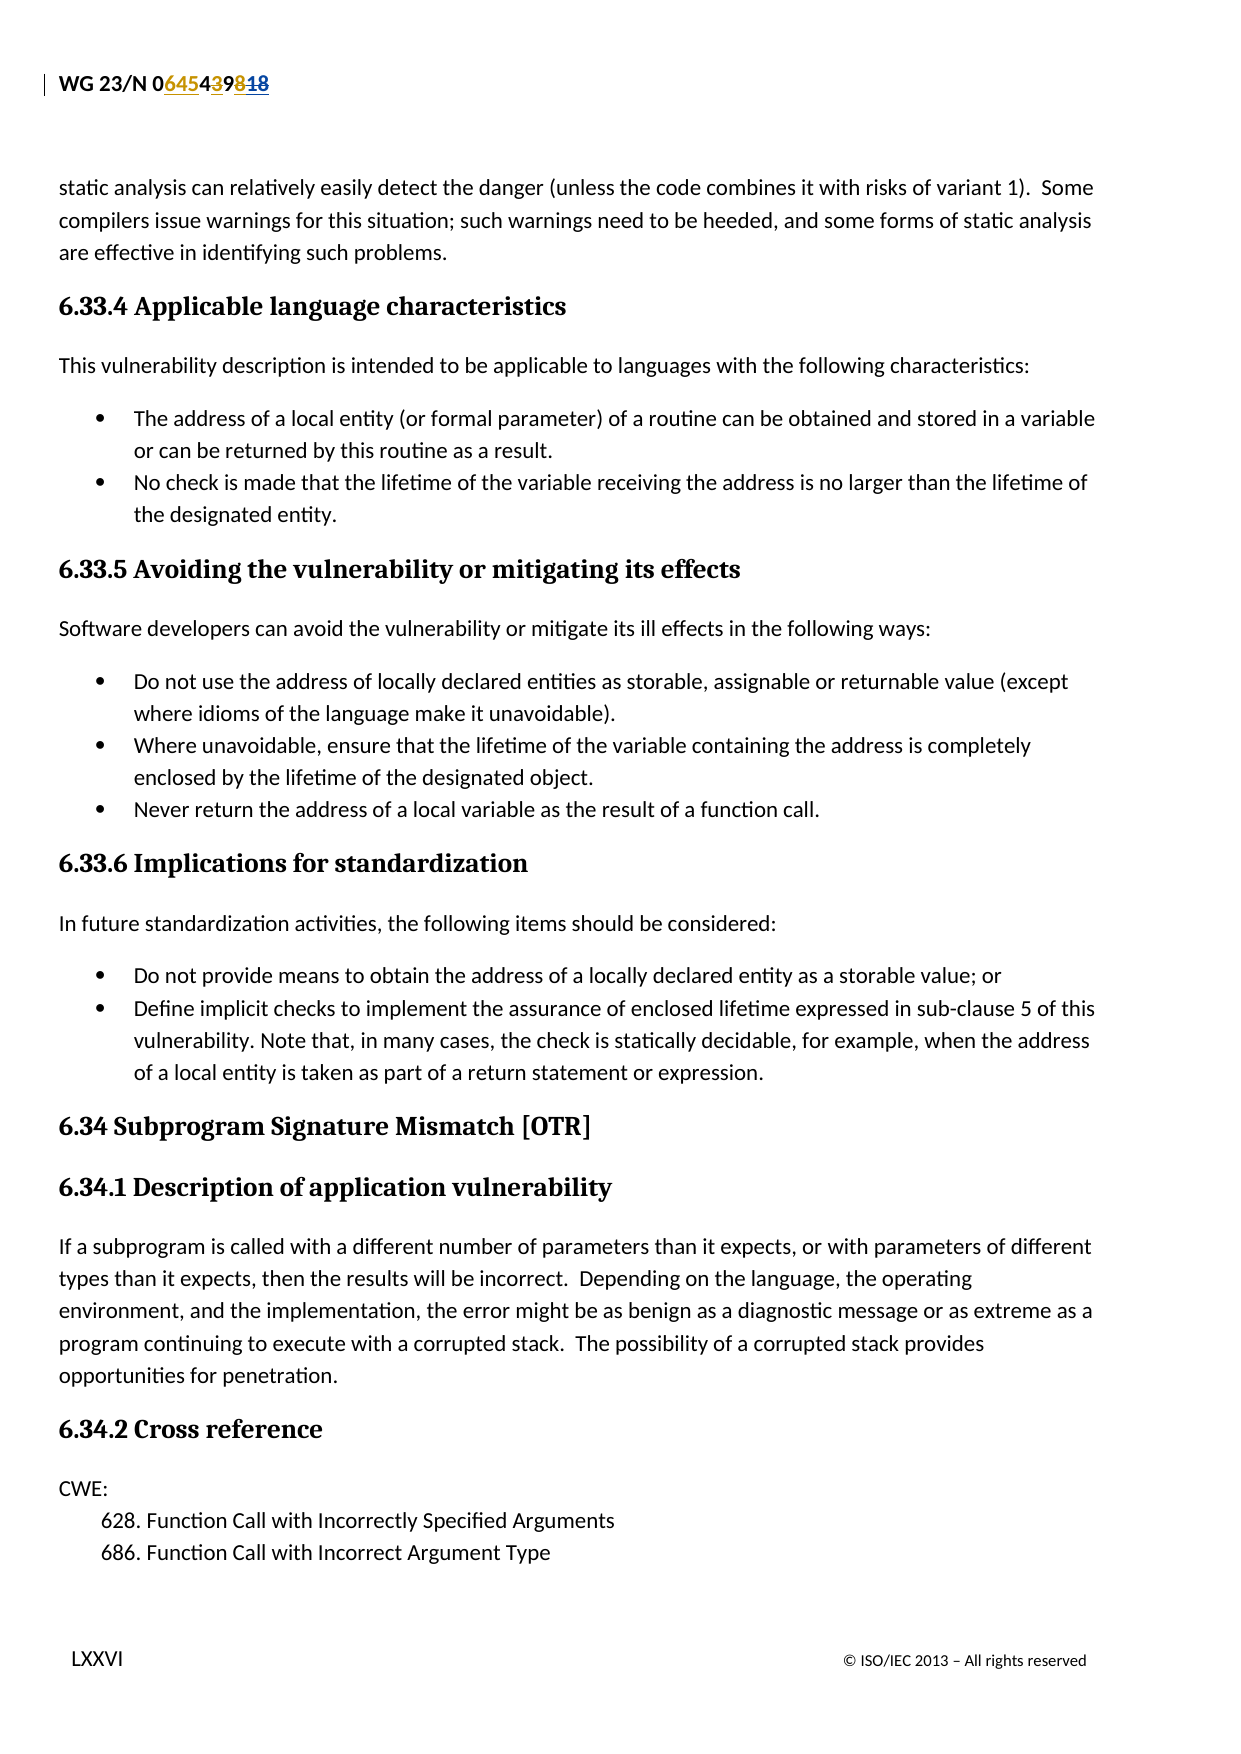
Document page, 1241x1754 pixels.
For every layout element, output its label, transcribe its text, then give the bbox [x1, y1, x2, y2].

list The address of a local entity (or formal parameter) of a routine can be obtained and stored in a variable or can be returned by this routine as a result. [96, 404, 1099, 464]
text In future standardization activities, the following items should be considered: [58, 909, 1099, 937]
list Do not provide means to obtain the address of a locally declared entity as a storable value; or [96, 962, 1099, 990]
subtitle 6.33.4 Applicable language characteristics [58, 291, 1099, 322]
text 686. Function Call with Incorrect Argument Type [101, 1538, 1099, 1566]
subtitle 6.34.1 Description of application vulnerability [58, 1172, 1099, 1203]
list Do not use the address of locally declared entities as storable, assignable or returnable value (except where idioms of the language make it unavoidable). [96, 667, 1099, 727]
list Never return the address of a local variable as the result of a function call. [96, 796, 1099, 823]
subtitle 6.34.2 Cross reference [58, 1414, 1099, 1445]
text CWE: [58, 1474, 1099, 1502]
list Define implicit checks to implement the assurance of enclosed lifetime expressed in sub-clause 5 of this vulnerability. Note that, in many cases, the check is statically decidable, for example, when the address of a local entity is taken as part of a return statement or expression. [96, 994, 1099, 1086]
text 628. Function Call with Incorrectly Specified Arguments [101, 1506, 1099, 1534]
text If a subprogram is called with a different number of parameters than it expects, or with parameters of different types than it expects, then the results will be incorrect. Depending on the language, the operating environment, and the implementation, the error might be as benign as a diagnostic message or as extreme as a program continuing to execute with a corrupted stack. The possibility of a corrupted stack provides opportunities for penetration. [58, 1232, 1099, 1389]
text Software developers can avoid the vulnerability or mitigate its ill effects in the following ways: [58, 614, 1099, 642]
list Where unavoidable, ensure that the lifetime of the variable containing the address is completely enclosed by the lifetime of the designated object. [96, 731, 1099, 791]
subtitle 6.34 Subprogram Signature Mismatch [OTR] [58, 1111, 1099, 1142]
subtitle 6.33.6 Implications for standardization [58, 848, 1099, 880]
text This vulnerability description is intended to be applicable to languages with the following characteristics: [58, 351, 1099, 379]
subtitle 6.33.5 Avoiding the vulnerability or mitigating its effects [58, 554, 1099, 585]
list No check is made that the lifetime of the variable receiving the address is no larger than the lifetime of the designated entity. [96, 468, 1099, 529]
